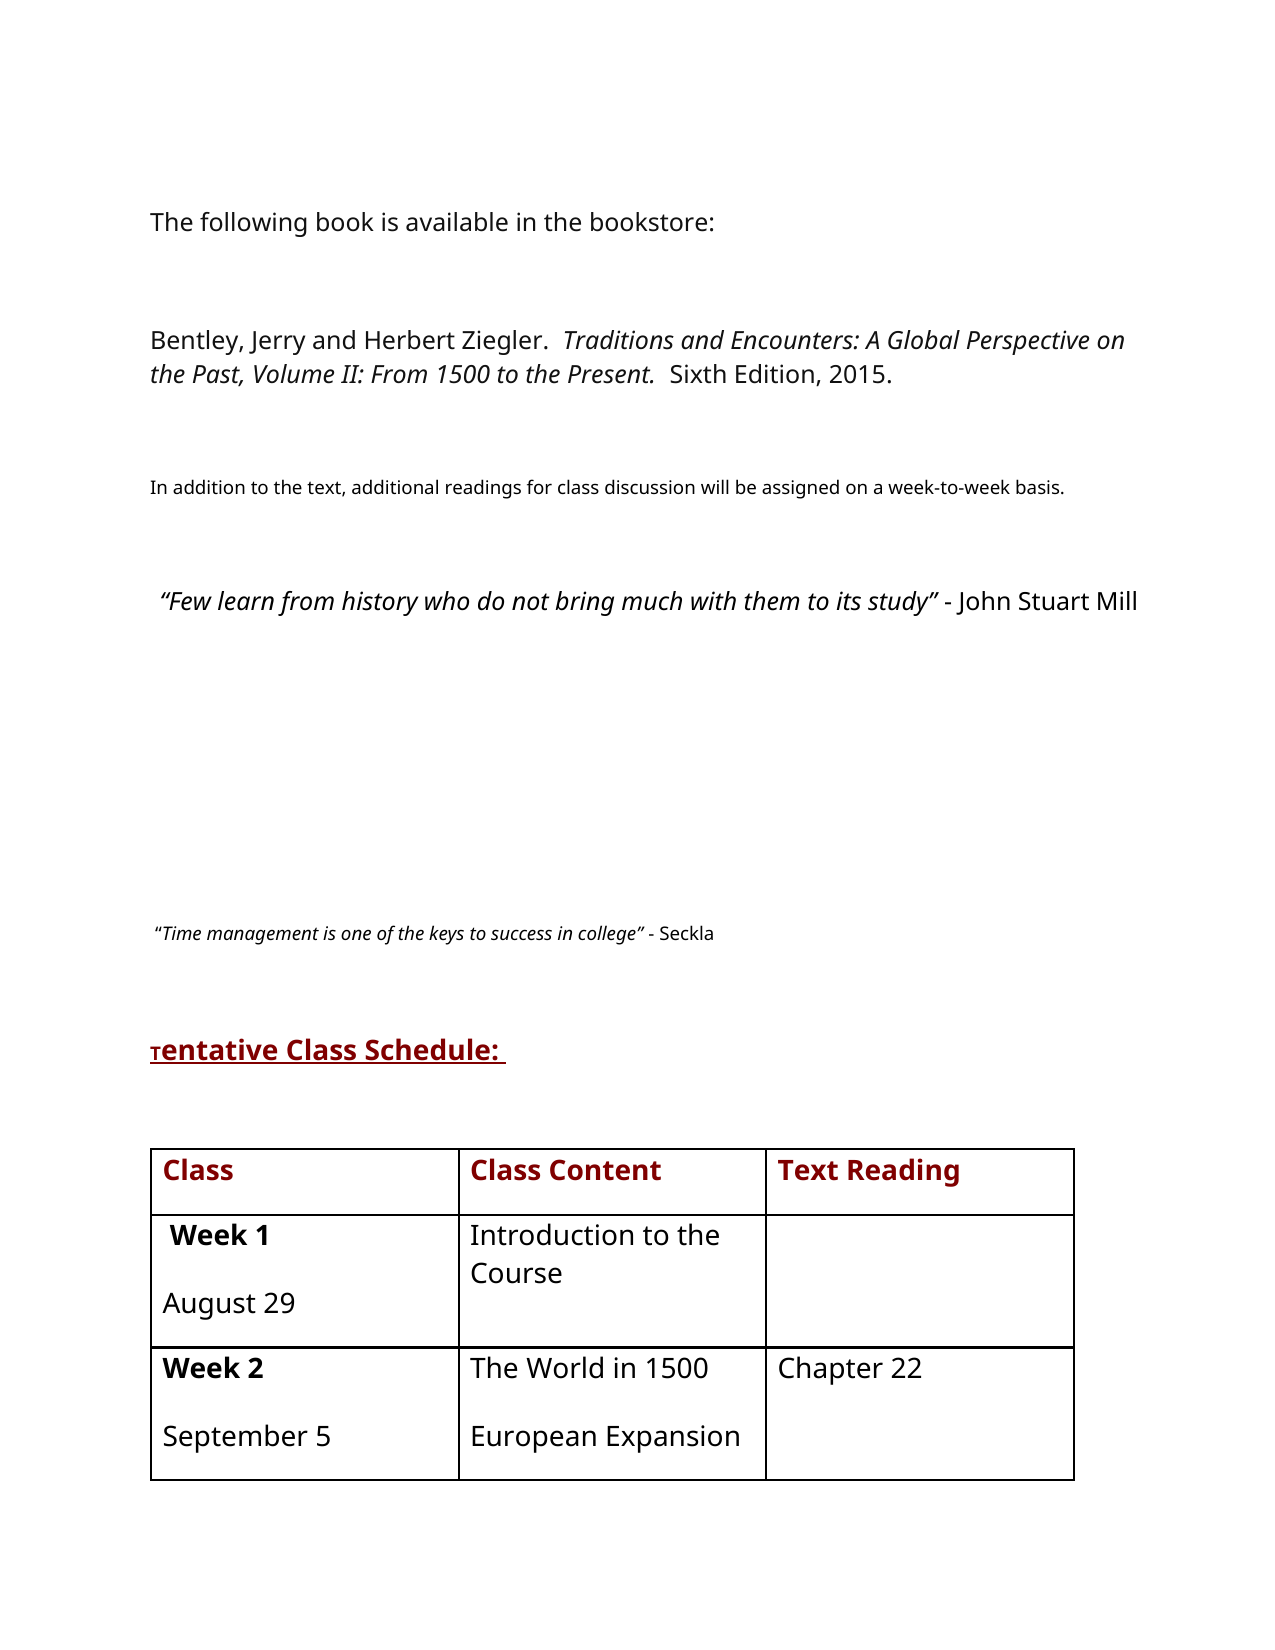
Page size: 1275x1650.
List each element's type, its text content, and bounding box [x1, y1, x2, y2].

text In addition to the text, additional readings for class discussion will be assigned on a week-to-week basis. [150, 474, 1125, 500]
table_header Text Reading [767, 1150, 1073, 1213]
table_cell [767, 1216, 1073, 1346]
table_cell Week 2 September 5 [152, 1349, 458, 1479]
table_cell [460, 1349, 765, 1479]
text Tentative Class Schedule: [150, 1030, 1125, 1068]
table_cell Chapter 22 [767, 1349, 1073, 1479]
table_header Class [152, 1150, 458, 1213]
text Bentley, Jerry and Herbert Ziegler. Traditions and Encounters: A Global Perspective on the Past, Volume II: From 1500 to the Present. Sixth Edition, 2015. [150, 323, 1153, 391]
text The following book is available in the bookstore: [150, 205, 1153, 239]
table_header Class Content [460, 1150, 765, 1213]
text “Few learn from history who do not bring much with them to its study” - John Stuart Mill [150, 584, 1153, 618]
table_cell Introduction to the Course [460, 1216, 765, 1346]
table_cell Week 1 August 29 [152, 1216, 458, 1346]
text “Time management is one of the keys to success in college” - Seckla [150, 921, 1125, 946]
